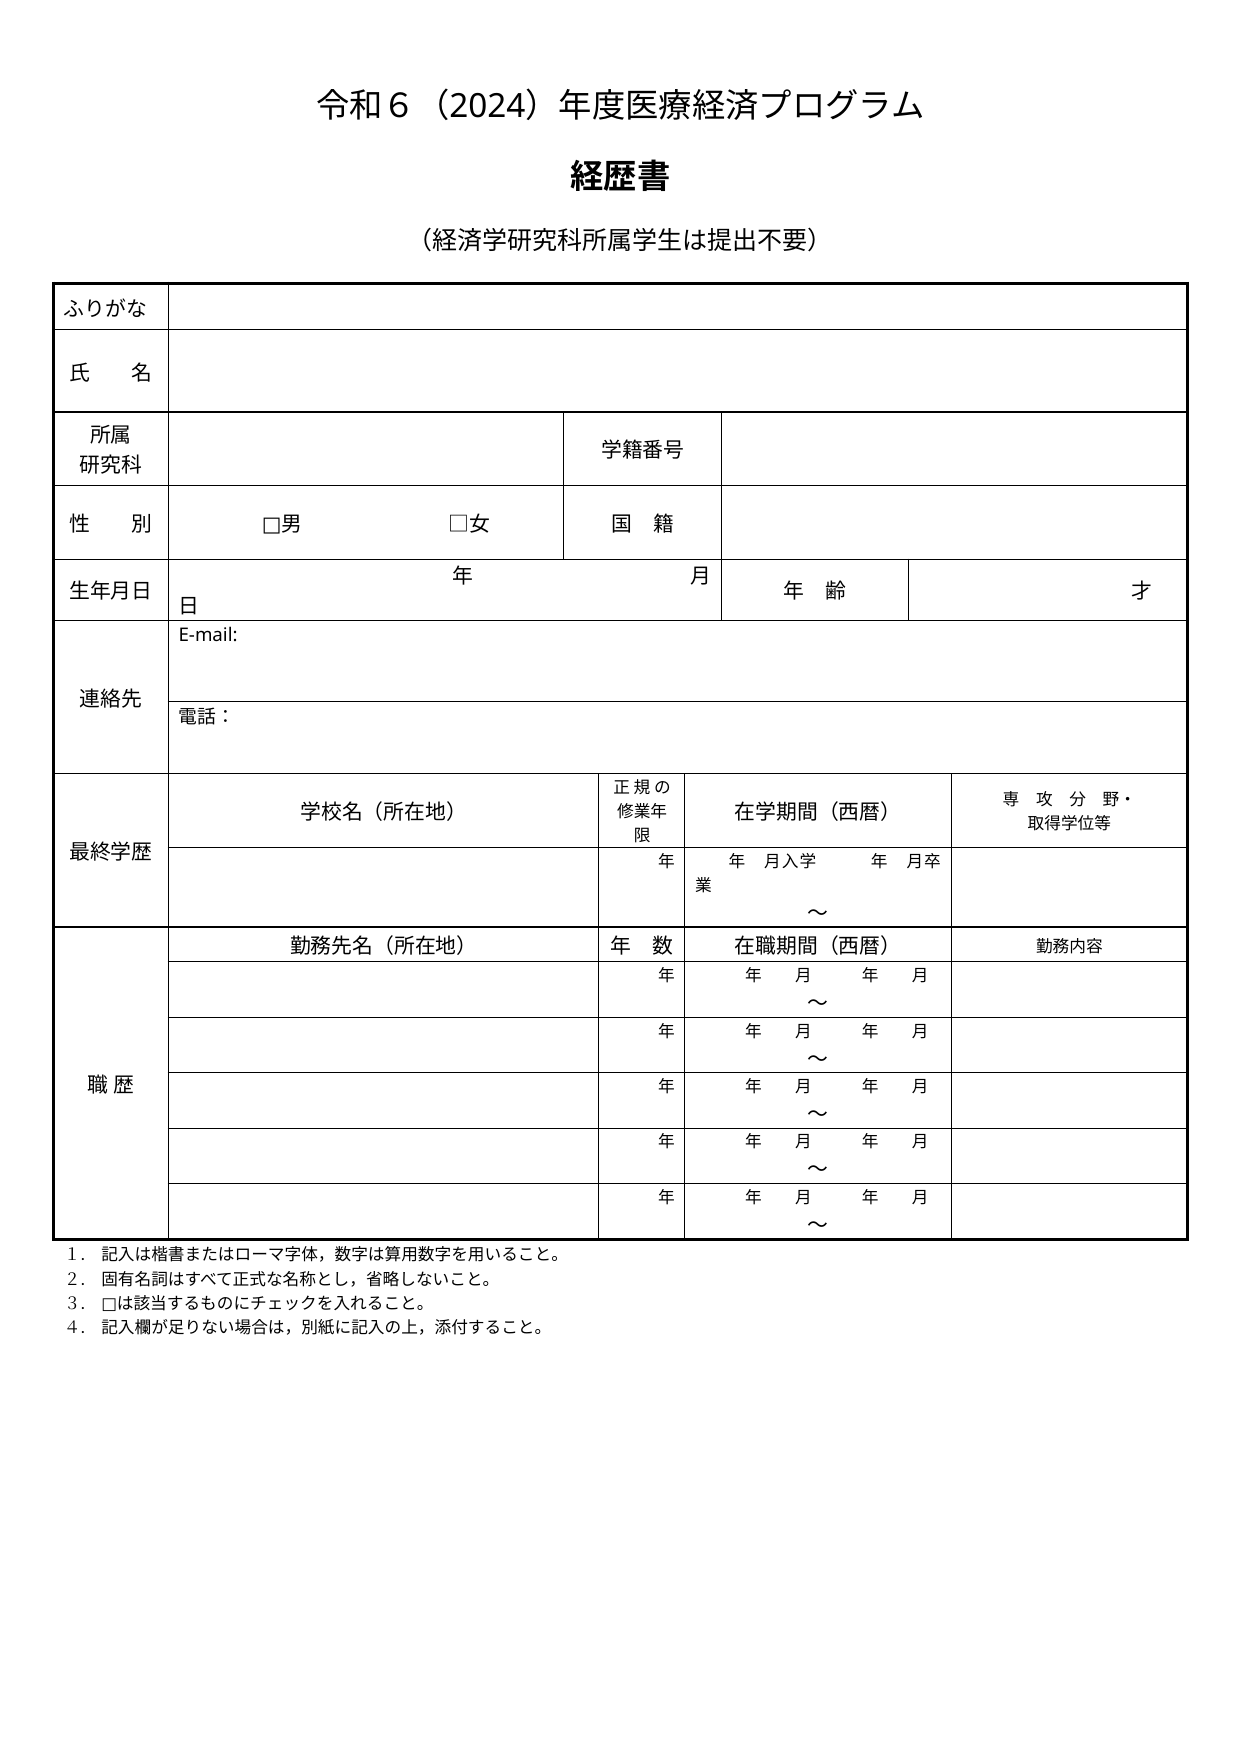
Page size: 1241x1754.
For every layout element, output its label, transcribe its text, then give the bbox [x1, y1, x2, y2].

table_cell 年 月 日 [169, 560, 721, 620]
table_cell 年 月 年 月 ～ [685, 1184, 951, 1238]
table_header 令和６（2024）年度医療経済プログラム 経歴書 （経済学研究科所属学生は提出不要） [53, 78, 1187, 282]
table_cell 職 歴 [55, 928, 168, 1238]
table_cell E-mail: [169, 621, 1186, 701]
table_cell 電話： [169, 702, 1186, 773]
table_cell 在学期間（西暦） [685, 774, 951, 847]
table_cell 学籍番号 [564, 413, 721, 485]
table_cell ふりがな [55, 285, 168, 329]
table_cell 生年月日 [55, 560, 168, 620]
table_cell [169, 848, 598, 926]
table_cell 学校名（所在地） [169, 774, 598, 847]
table_cell 年 月入学 年 月卒業 ～ [685, 848, 951, 926]
table_cell 専 攻 分 野・ 取得学位等 [952, 774, 1186, 847]
table_cell [169, 1129, 598, 1183]
table_cell 年 数 [599, 928, 684, 961]
table_cell 年 [599, 1018, 684, 1072]
table_cell 年 月 年 月 ～ [685, 1073, 951, 1127]
table_cell [169, 1018, 598, 1072]
table_cell [952, 1184, 1186, 1238]
table_cell [169, 413, 563, 485]
table_cell [169, 285, 1186, 329]
table_cell [169, 962, 598, 1017]
table_cell 年 齢 [722, 560, 908, 620]
table_cell □男 □女 [169, 486, 563, 558]
table_cell 年 [599, 1184, 684, 1238]
table_cell 最終学歴 [55, 774, 168, 926]
table_cell 勤務先名（所在地） [169, 928, 598, 961]
table_cell 年 月 年 月 ～ [685, 1018, 951, 1072]
table_cell [169, 1073, 598, 1127]
table_cell [952, 962, 1186, 1017]
table_cell 連絡先 [55, 621, 168, 773]
table_cell 氏 名 [55, 330, 168, 411]
table_cell [722, 413, 1186, 485]
table_cell 性 別 [55, 486, 168, 558]
table_cell 年 [599, 1129, 684, 1183]
table_cell 年 [599, 962, 684, 1017]
table_cell [722, 486, 1186, 558]
table_cell 記入は楷書またはローマ字体，数字は算用数字を用いること。 固有名詞はすべて正式な名称とし，省略しないこと。 □は該当するものにチェックを入れること。 記入欄が足りない場合は，別紙に記入の上，添付すること。 [53, 1241, 1187, 1338]
table_cell [952, 1073, 1186, 1127]
table_cell [952, 1129, 1186, 1183]
table_cell 年 [599, 848, 684, 926]
table_cell 国 籍 [564, 486, 721, 558]
table_cell 在職期間（西暦） [685, 928, 951, 961]
table_cell 年 [599, 1073, 684, 1127]
table_cell [169, 330, 1186, 411]
table_cell 年 月 年 月 ～ [685, 1129, 951, 1183]
table_cell 年 月 年 月 ～ [685, 962, 951, 1017]
table_cell [952, 1018, 1186, 1072]
table_cell 才 [909, 560, 1186, 620]
table_cell 勤務内容 [952, 928, 1186, 961]
table_cell [169, 1184, 598, 1238]
table_cell 正 規 の修業年限 [599, 774, 684, 847]
table_cell 所属 研究科 [55, 413, 168, 485]
table_cell [952, 848, 1186, 926]
